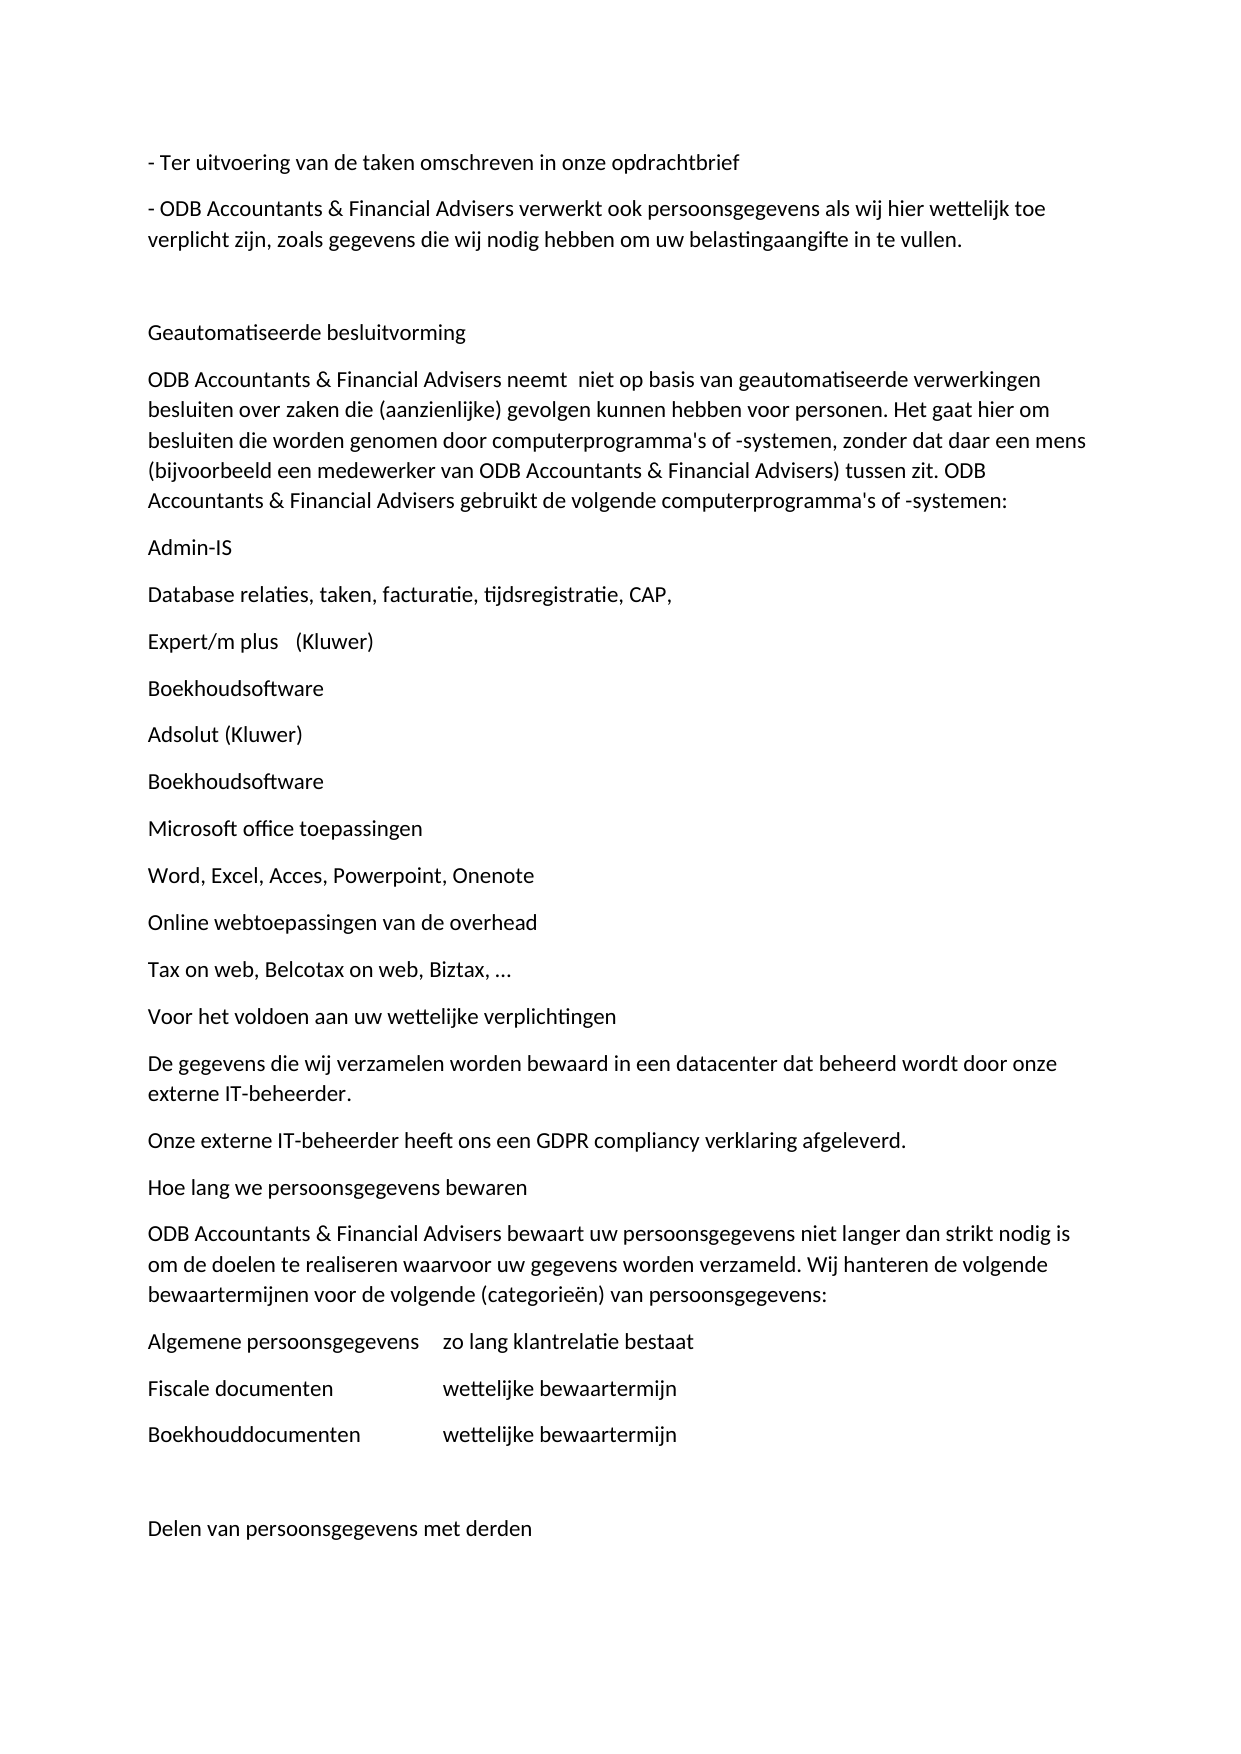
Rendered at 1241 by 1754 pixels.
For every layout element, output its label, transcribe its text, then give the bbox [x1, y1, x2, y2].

text Fiscale documenten wettelijke bewaartermijn [148, 1374, 1093, 1402]
text Expert/m plus (Kluwer) [148, 627, 1093, 655]
text De gegevens die wij verzamelen worden bewaard in een datacenter dat beheerd wordt door onze externe IT-beheerder. [148, 1049, 1093, 1107]
text Tax on web, Belcotax on web, Biztax, … [148, 955, 1093, 983]
text Onze externe IT-beheerder heeft ons een GDPR compliancy verklaring afgeleverd. [148, 1126, 1093, 1154]
text Boekhoudsoftware [148, 674, 1093, 702]
text Word, Excel, Acces, Powerpoint, Onenote [148, 861, 1093, 889]
text - Ter uitvoering van de taken omschreven in onze opdrachtbrief [148, 148, 1093, 176]
text Admin-IS [148, 533, 1093, 561]
text ODB Accountants & Financial Advisers bewaart uw persoonsgegevens niet langer dan strikt nodig is om de doelen te realiseren waarvoor uw gegevens worden verzameld. Wij hanteren de volgende bewaartermijnen voor de volgende (categorieën) van persoonsgegevens: [148, 1219, 1093, 1308]
text Boekhoudsoftware [148, 767, 1093, 795]
text Voor het voldoen aan uw wettelijke verplichtingen [148, 1002, 1093, 1030]
text Microsoft office toepassingen [148, 814, 1093, 842]
text - ODB Accountants & Financial Advisers verwerkt ook persoonsgegevens als wij hier wettelijk toe verplicht zijn, zoals gegevens die wij nodig hebben om uw belastingaangifte in te vullen. [148, 194, 1093, 253]
text Boekhouddocumenten wettelijke bewaartermijn [148, 1421, 1093, 1448]
text Database relaties, taken, facturatie, tijdsregistratie, CAP, [148, 580, 1093, 608]
text Hoe lang we persoonsgegevens bewaren [148, 1173, 1093, 1201]
text Algemene persoonsgegevens zo lang klantrelatie bestaat [148, 1327, 1093, 1355]
text Geautomatiseerde besluitvorming [148, 318, 1093, 346]
text ODB Accountants & Financial Advisers neemt niet op basis van geautomatiseerde verwerkingen besluiten over zaken die (aanzienlijke) gevolgen kunnen hebben voor personen. Het gaat hier om besluiten die worden genomen door computerprogramma's of -systemen, zonder dat daar een mens (bijvoorbeeld een medewerker van ODB Accountants & Financial Advisers) tussen zit. ODB Accountants & Financial Advisers gebruikt de volgende computerprogramma's of -systemen: [148, 365, 1093, 514]
text Online webtoepassingen van de overhead [148, 908, 1093, 936]
text Adsolut (Kluwer) [148, 721, 1093, 748]
text Delen van persoonsgegevens met derden [148, 1514, 1093, 1542]
